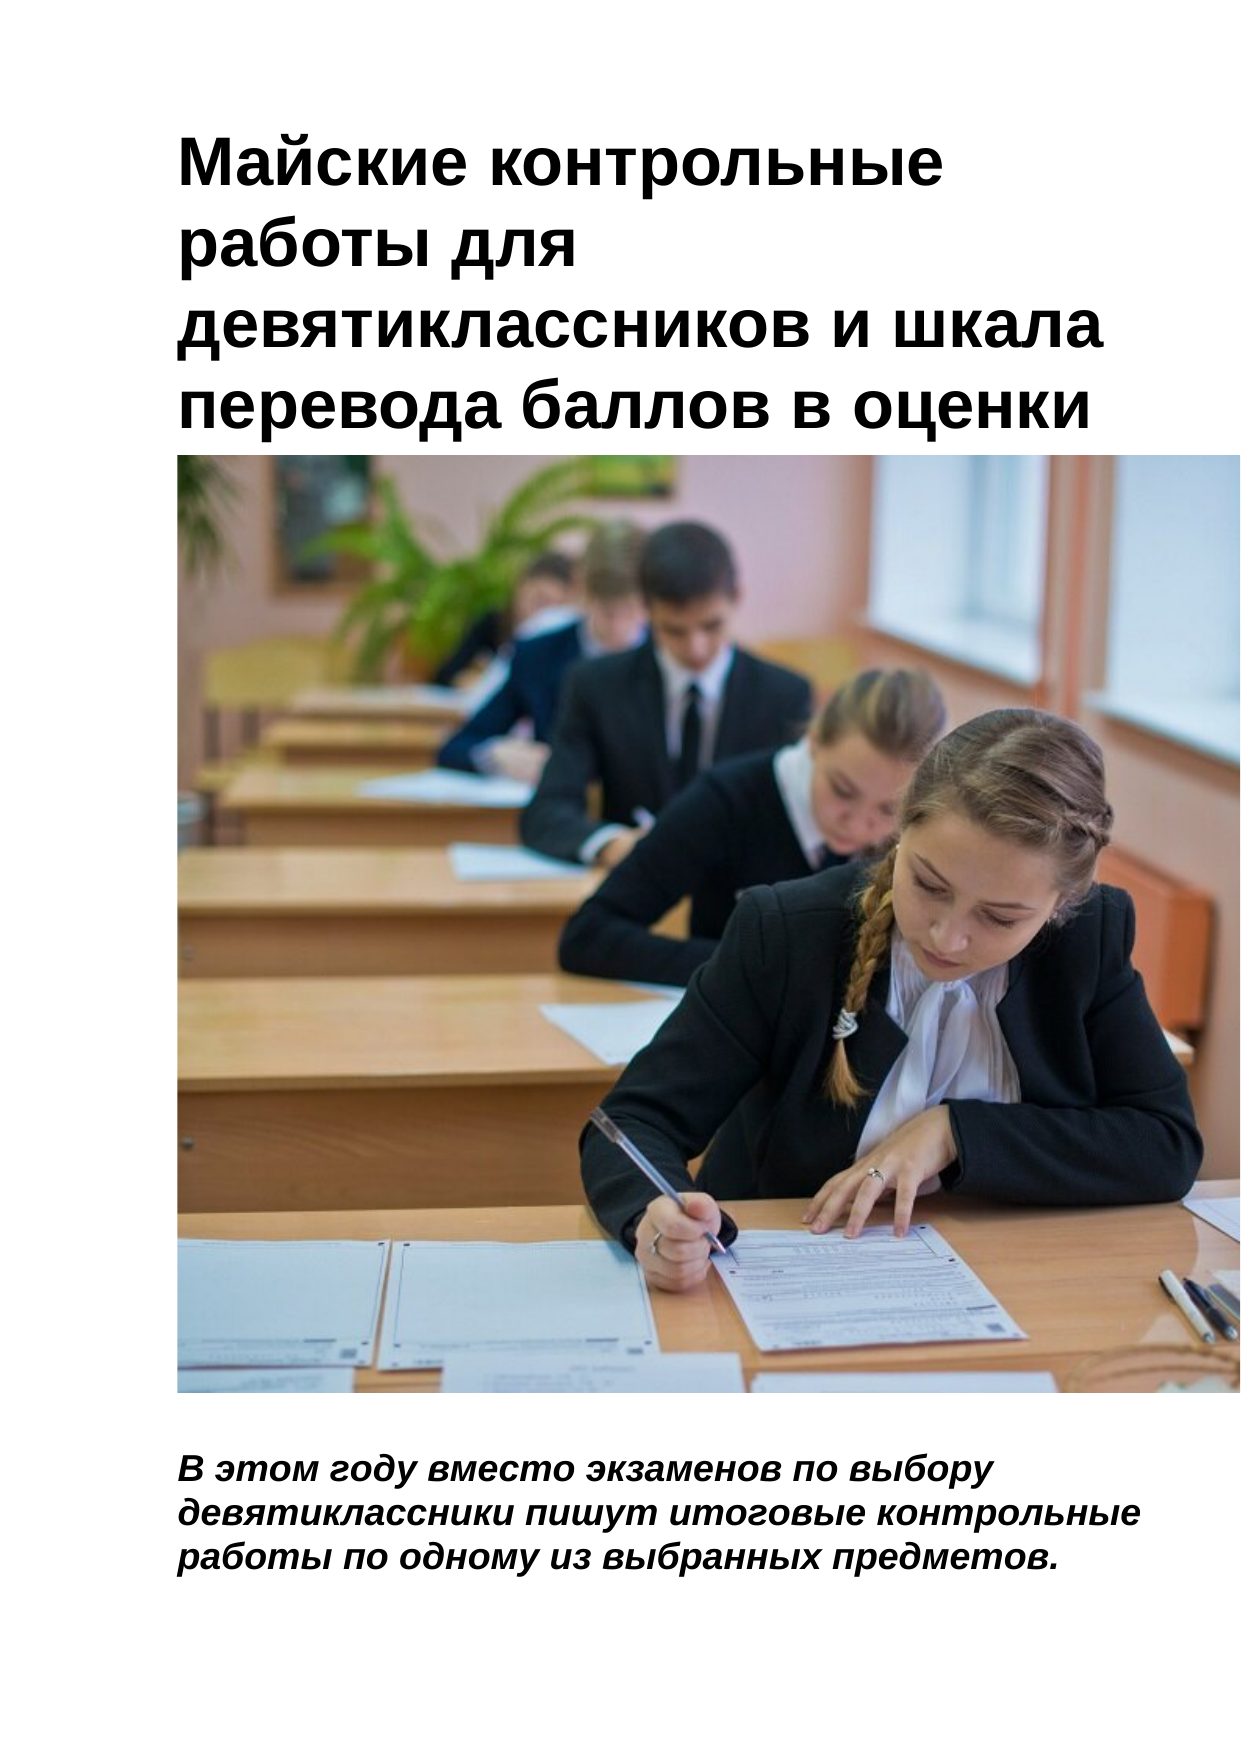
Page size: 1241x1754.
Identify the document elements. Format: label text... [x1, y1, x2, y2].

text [177, 1446, 1152, 1577]
text Майские контрольные работы для девятиклассников и шкала перевода баллов в оценки [177, 118, 1152, 443]
picture [177, 455, 1241, 1393]
